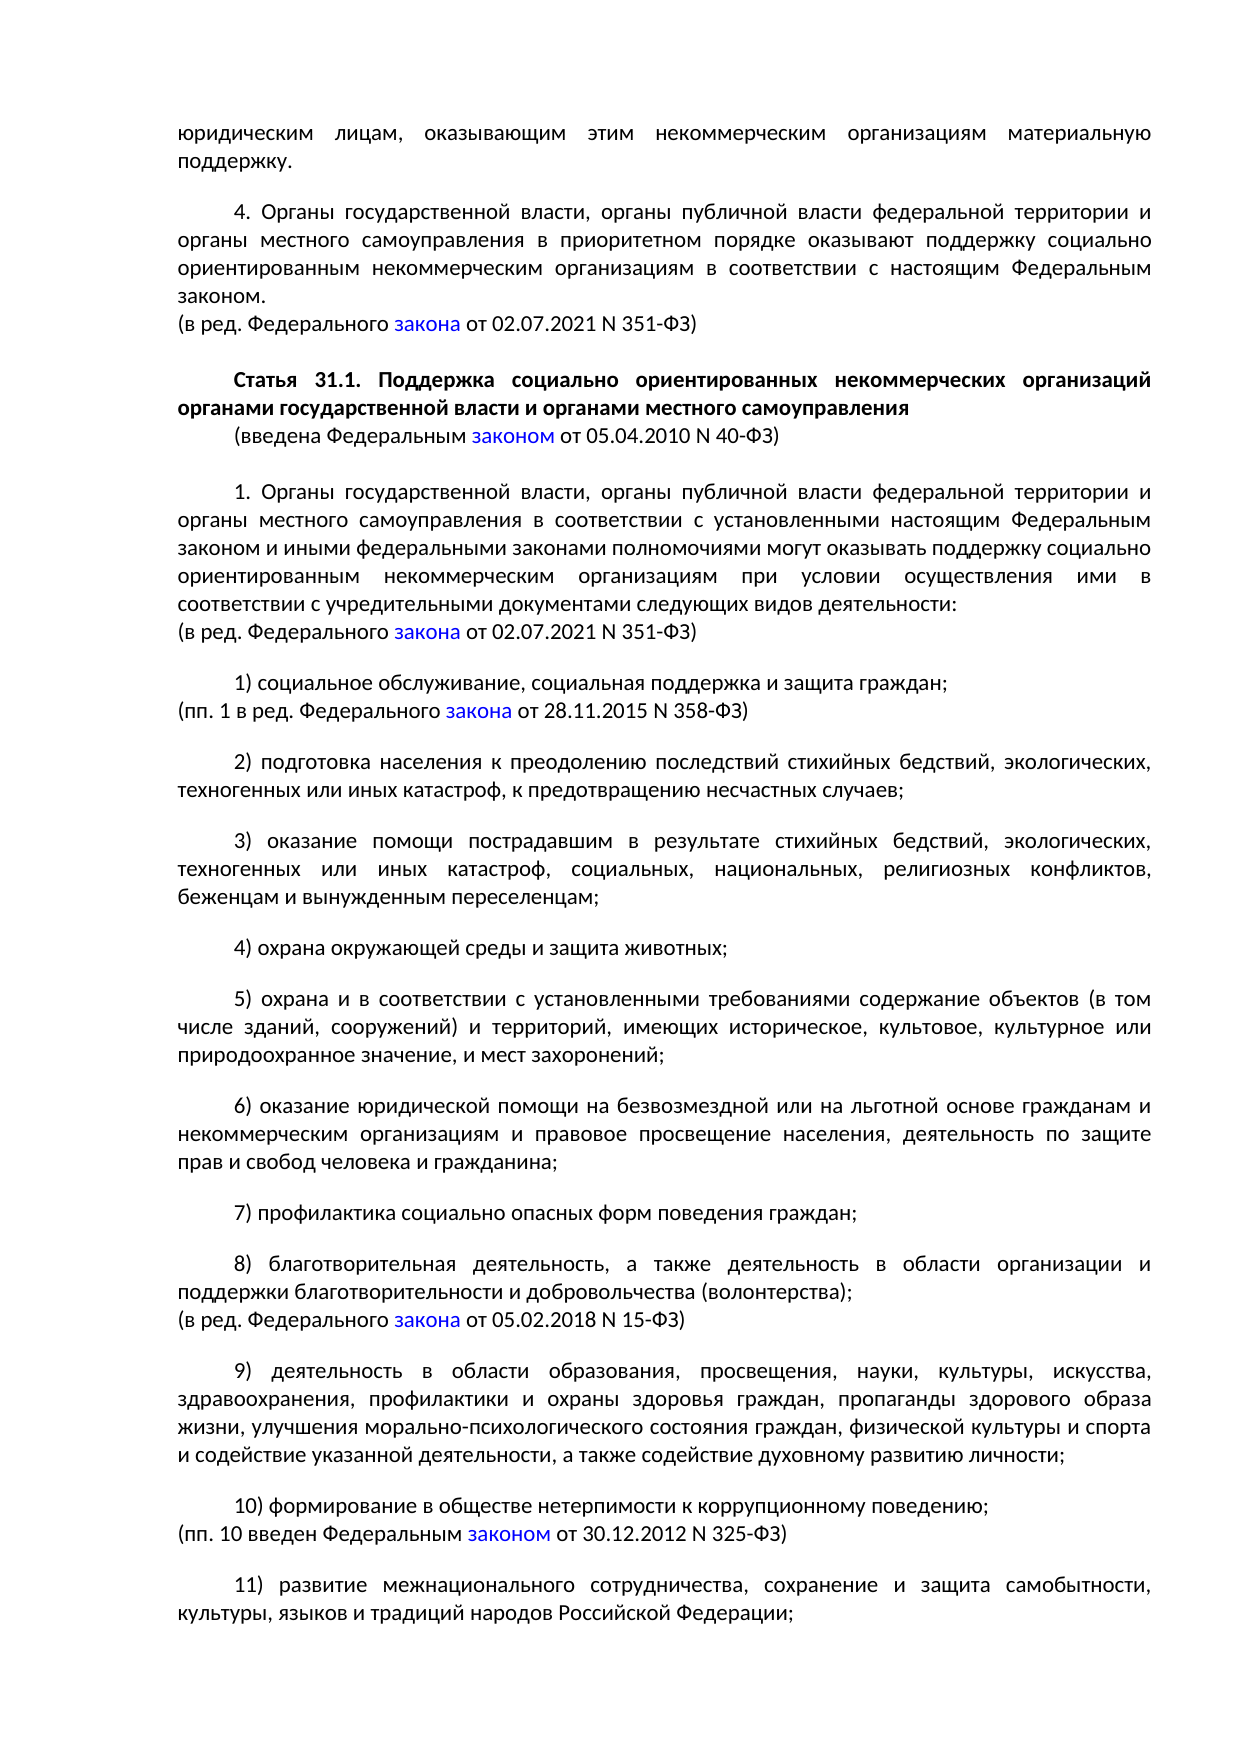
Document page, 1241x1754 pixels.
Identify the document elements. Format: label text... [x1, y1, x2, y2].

text 10) формирование в обществе нетерпимости к коррупционному поведению; [177, 1491, 1152, 1519]
text 11) развитие межнационального сотрудничества, сохранение и защита самобытности, культуры, языков и традиций народов Российской Федерации; [177, 1570, 1152, 1626]
text (в ред. Федерального закона от 02.07.2021 N 351-ФЗ) [177, 309, 1152, 337]
title Статья 31.1. Поддержка социально ориентированных некоммерческих организаций органами государственной власти и органами местного самоуправления [177, 365, 1152, 421]
text (введена Федеральным законом от 05.04.2010 N 40-ФЗ) [177, 421, 1152, 449]
text 7) профилактика социально опасных форм поведения граждан; [177, 1198, 1152, 1226]
text 4. Органы государственной власти, органы публичной власти федеральной территории и органы местного самоуправления в приоритетном порядке оказывают поддержку социально ориентированным некоммерческим организациям в соответствии с настоящим Федеральным законом. [177, 197, 1152, 309]
text 1. Органы государственной власти, органы публичной власти федеральной территории и органы местного самоуправления в соответствии с установленными настоящим Федеральным законом и иными федеральными законами полномочиями могут оказывать поддержку социально ориентированным некоммерческим организациям при условии осуществления ими в соответствии с учредительными документами следующих видов деятельности: [177, 477, 1152, 617]
text (пп. 10 введен Федеральным законом от 30.12.2012 N 325-ФЗ) [177, 1519, 1152, 1547]
text (в ред. Федерального закона от 05.02.2018 N 15-ФЗ) [177, 1305, 1152, 1333]
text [177, 118, 1152, 174]
text 8) благотворительная деятельность, а также деятельность в области организации и поддержки благотворительности и добровольчества (волонтерства); [177, 1249, 1152, 1305]
text 3) оказание помощи пострадавшим в результате стихийных бедствий, экологических, техногенных или иных катастроф, социальных, национальных, религиозных конфликтов, беженцам и вынужденным переселенцам; [177, 826, 1152, 910]
text 6) оказание юридической помощи на безвозмездной или на льготной основе гражданам и некоммерческим организациям и правовое просвещение населения, деятельность по защите прав и свобод человека и гражданина; [177, 1091, 1152, 1175]
text (в ред. Федерального закона от 02.07.2021 N 351-ФЗ) [177, 617, 1152, 645]
text 2) подготовка населения к преодолению последствий стихийных бедствий, экологических, техногенных или иных катастроф, к предотвращению несчастных случаев; [177, 747, 1152, 803]
text (пп. 1 в ред. Федерального закона от 28.11.2015 N 358-ФЗ) [177, 696, 1152, 724]
text 4) охрана окружающей среды и защита животных; [177, 933, 1152, 961]
text 9) деятельность в области образования, просвещения, науки, культуры, искусства, здравоохранения, профилактики и охраны здоровья граждан, пропаганды здорового образа жизни, улучшения морально-психологического состояния граждан, физической культуры и спорта и содействие указанной деятельности, а также содействие духовному развитию личности; [177, 1356, 1152, 1468]
text 5) охрана и в соответствии с установленными требованиями содержание объектов (в том числе зданий, сооружений) и территорий, имеющих историческое, культовое, культурное или природоохранное значение, и мест захоронений; [177, 984, 1152, 1068]
text 1) социальное обслуживание, социальная поддержка и защита граждан; [177, 668, 1152, 696]
